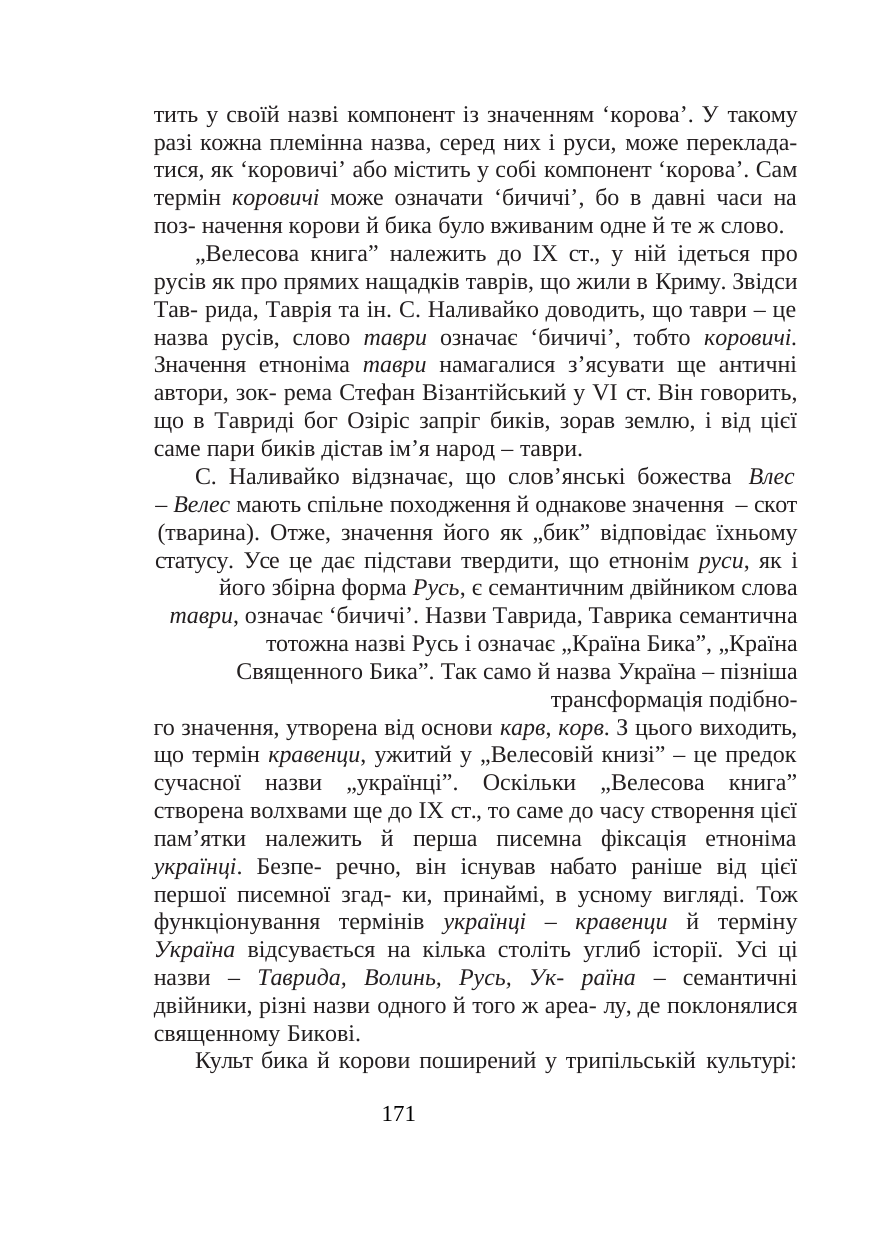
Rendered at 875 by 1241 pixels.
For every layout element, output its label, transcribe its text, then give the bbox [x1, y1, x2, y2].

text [153, 1046, 797, 1073]
text го значення, утворена від основи карв, корв. З цього виходить, що термін кравенци, ужитий у „Велесовій книзі” – це предок сучасної назви „українці”. Оскільки „Велесова книга” створена волхвами ще до ІХ ст., то саме до часу створення цієї пам’ятки належить й перша писемна фіксація етноніма українці. Безпе- речно, він існував набато раніше від цієї першої писемної згад- ки, принаймі, в усному вигляді. Тож функціонування термінів українці – кравенци й терміну Україна відсувається на кілька століть углиб історії. Усі ці назви – Таврида, Волинь, Русь, Ук- раїна – семантичні двійники, різні назви одного й того ж ареа- лу, де поклонялися священному Бикові. [153, 713, 797, 1046]
text тить у своїй назві компонент із значенням ‘корова’. У такому разі кожна племінна назва, серед них і руси, може переклада- тися, як ‘коровичі’ або містить у собі компонент ‘корова’. Сам термін коровичі може означати ‘бичичі’, бо в давні часи на поз- начення корови й бика було вживаним одне й те ж слово. [153, 100, 797, 239]
text – Велес мають спільне походження й однакове значення – скот (тварина). Отже, значення його як „бик” відповідає їхньому статусу. Усе це дає підстави твердити, що етнонім руси, як і його збірна форма Русь, є семантичним двійником слова таври, означає ‘бичичі’. Назви Таврида, Таврика семантична тотожна назві Русь і означає „Країна Бика”, „Країна Священного Бика”. Так само й назва Україна – пізніша трансформація подібно- [148, 490, 797, 712]
text С. Наливайко відзначає, що слов’янські божества Влес [195, 462, 812, 489]
text „Велесова книга” належить до ІХ ст., у ній ідеться про русів як про прямих нащадків таврів, що жили в Криму. Звідси Тав- рида, Таврія та ін. С. Наливайко доводить, що таври – це назва русів, слово таври означає ‘бичичі’, тобто коровичі. Значення етноніма таври намагалися з’ясувати ще античні автори, зок- рема Стефан Візантійський у VI ст. Він говорить, що в Тавриді бог Озіріс запріг биків, зорав землю, і від цієї саме пари биків дістав ім’я народ – таври. [153, 239, 798, 461]
